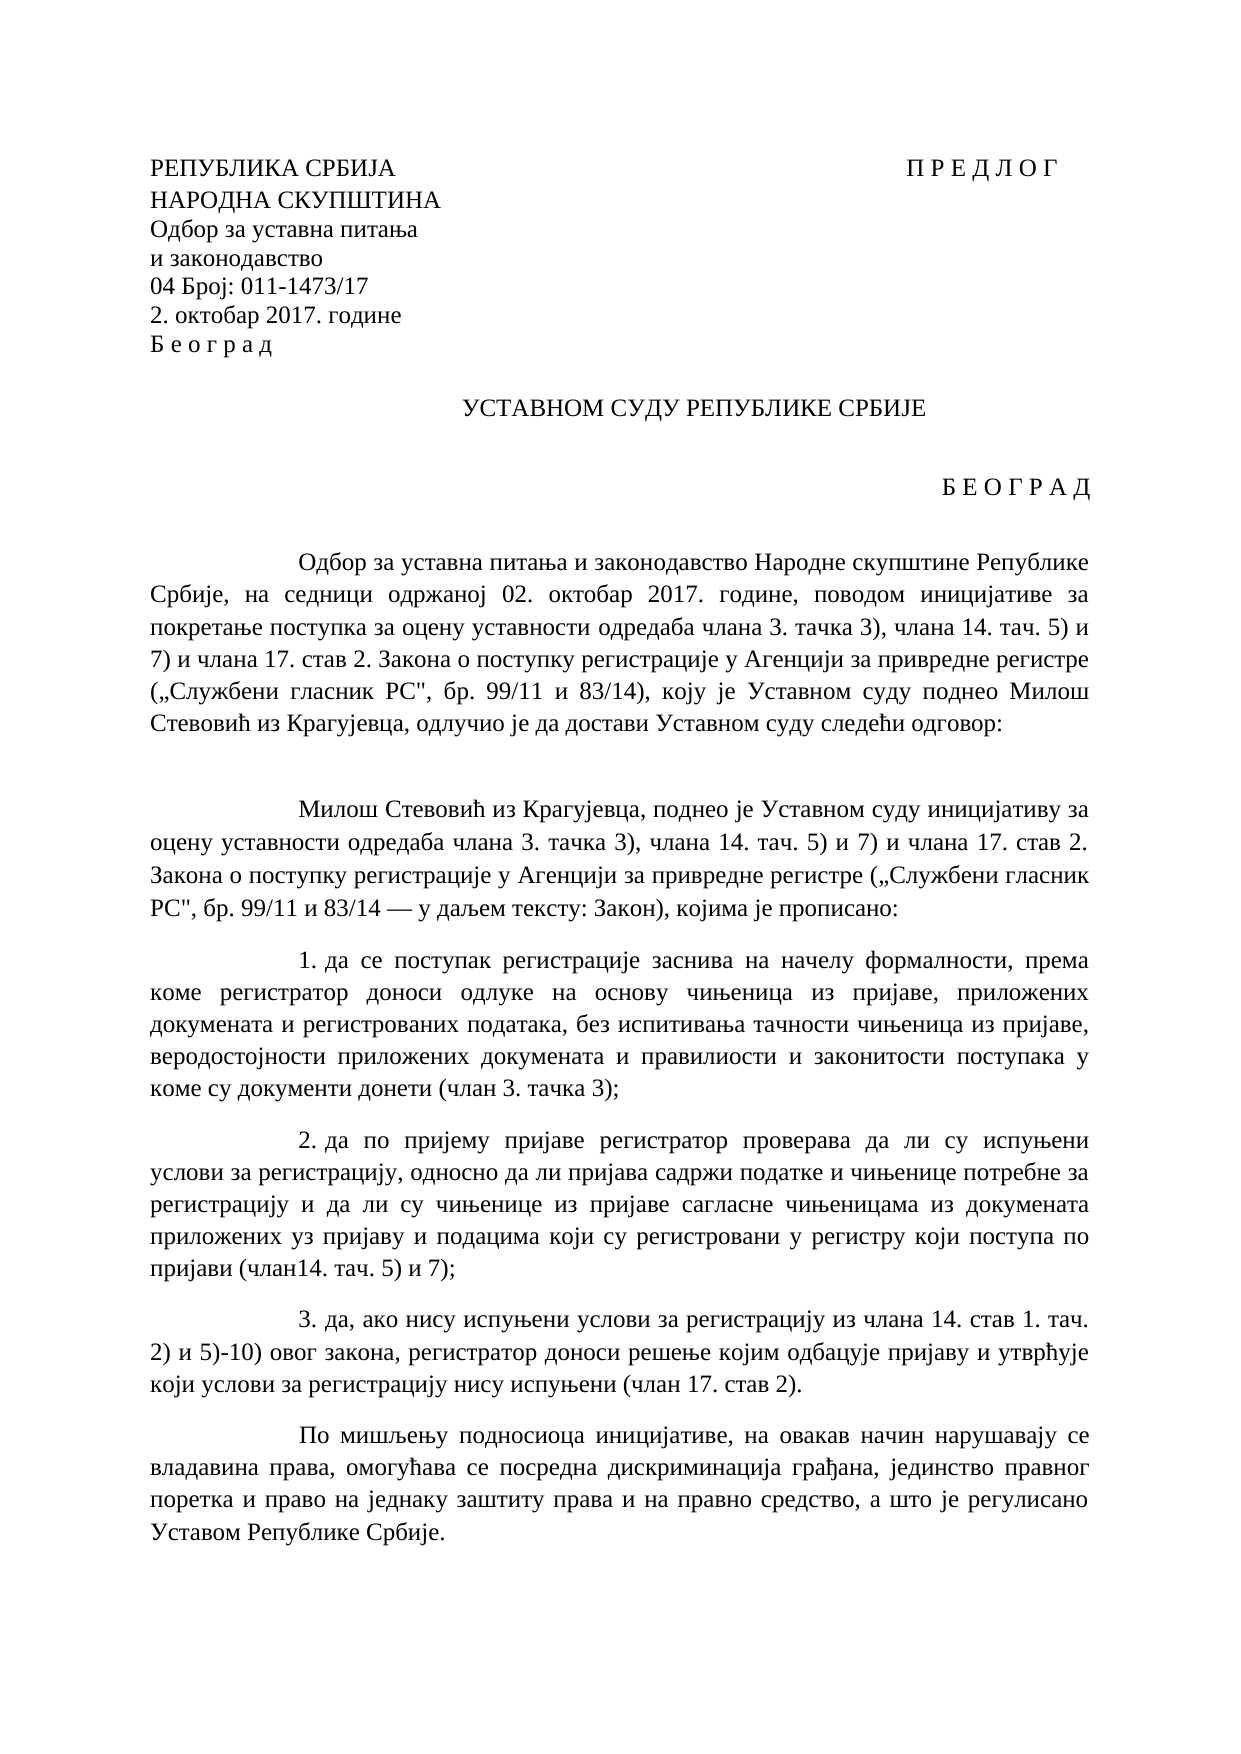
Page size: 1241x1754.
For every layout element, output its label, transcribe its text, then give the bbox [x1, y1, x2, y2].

text Одбор за уставна питања [150, 214, 1090, 243]
text РЕПУБЛИКА СРБИЈА П Р Е Д Л О Г [150, 153, 1090, 182]
text НАРОДНА СКУПШТИНА [150, 185, 1090, 214]
text Милош Стевовић из Крагујевца, поднео је Уставном суду иницијативу за оцену уставности одредаба члана 3. тачка 3), члана 14. тач. 5) и 7) и члана 17. став 2. Закона о поступку регистрације у Агенцији за привредне регистре („Службени гласник РС", бр. 99/11 и 83/14 — у даљем тексту: Закон), којима је прописано: [150, 794, 1090, 922]
text и законодавство [150, 243, 1090, 271]
list да по пријему пријаве регистратор проверава да ли су испуњени услови за регистрацију, односно да ли пријава садржи податке и чињенице потребне за регистрацију и да ли су чињенице из пријаве сагласне чињеницама из докумената приложених уз пријаву и подацима који су регистровани у регистру који поступа по пријави (члан14. тач. 5) и 7); [150, 1125, 1090, 1282]
text По мишљењу подносиоца иницијативе, на овакав начин нарушавају се владавина права, омогућава се посредна дискриминација грађана, јединство правног поретка и право на једнаку заштиту права и на правно средство, а што је регулисано Уставом Републике Србије. [150, 1420, 1090, 1545]
text Одбор за уставна питања и законодавство Народне скупштине Републике Србије, на седници одржаној 02. октобар 2017. године, поводом иницијативе за покретање поступка за оцену уставности одредаба члана 3. тачка 3), члана 14. тач. 5) и 7) и члана 17. став 2. Закона о поступку регистрације у Агенцији за привредне регистре („Службени гласник РС", бр. 99/11 и 83/14), коју је Уставном суду поднео Милош Стевовић из Крагујевца, одлучио је да достави Уставном суду следећи одговор: [150, 547, 1090, 737]
text 04 Број: 011-1473/17 [150, 271, 1090, 300]
text Б Е О Г Р А Д [150, 472, 1090, 501]
text УСТАВНОМ СУДУ РЕПУБЛИКЕ СРБИЈЕ [150, 393, 1090, 422]
text Б е о г р а д [150, 329, 1090, 358]
list да се поступак регистрације заснива на начелу формалности, према коме регистратор доноси одлуке на основу чињеница из пријаве, приложених докумената и регистрованих података, без испитивања тачности чињеница из пријаве, веродостојности приложених докумената и правилиости и законитости поступака у коме су документи донети (члан 3. тачка 3); [150, 945, 1090, 1102]
text 2. октобар 2017. године [150, 300, 1090, 329]
list да, ако нису испуњени услови за регистрацију из члана 14. став 1. тач. 2) и 5)-10) овог закона, регистратор доноси решење којим одбацује пријаву и утврћује који услови за регистрацију нису испуњени (члан 17. став 2). [150, 1304, 1090, 1398]
